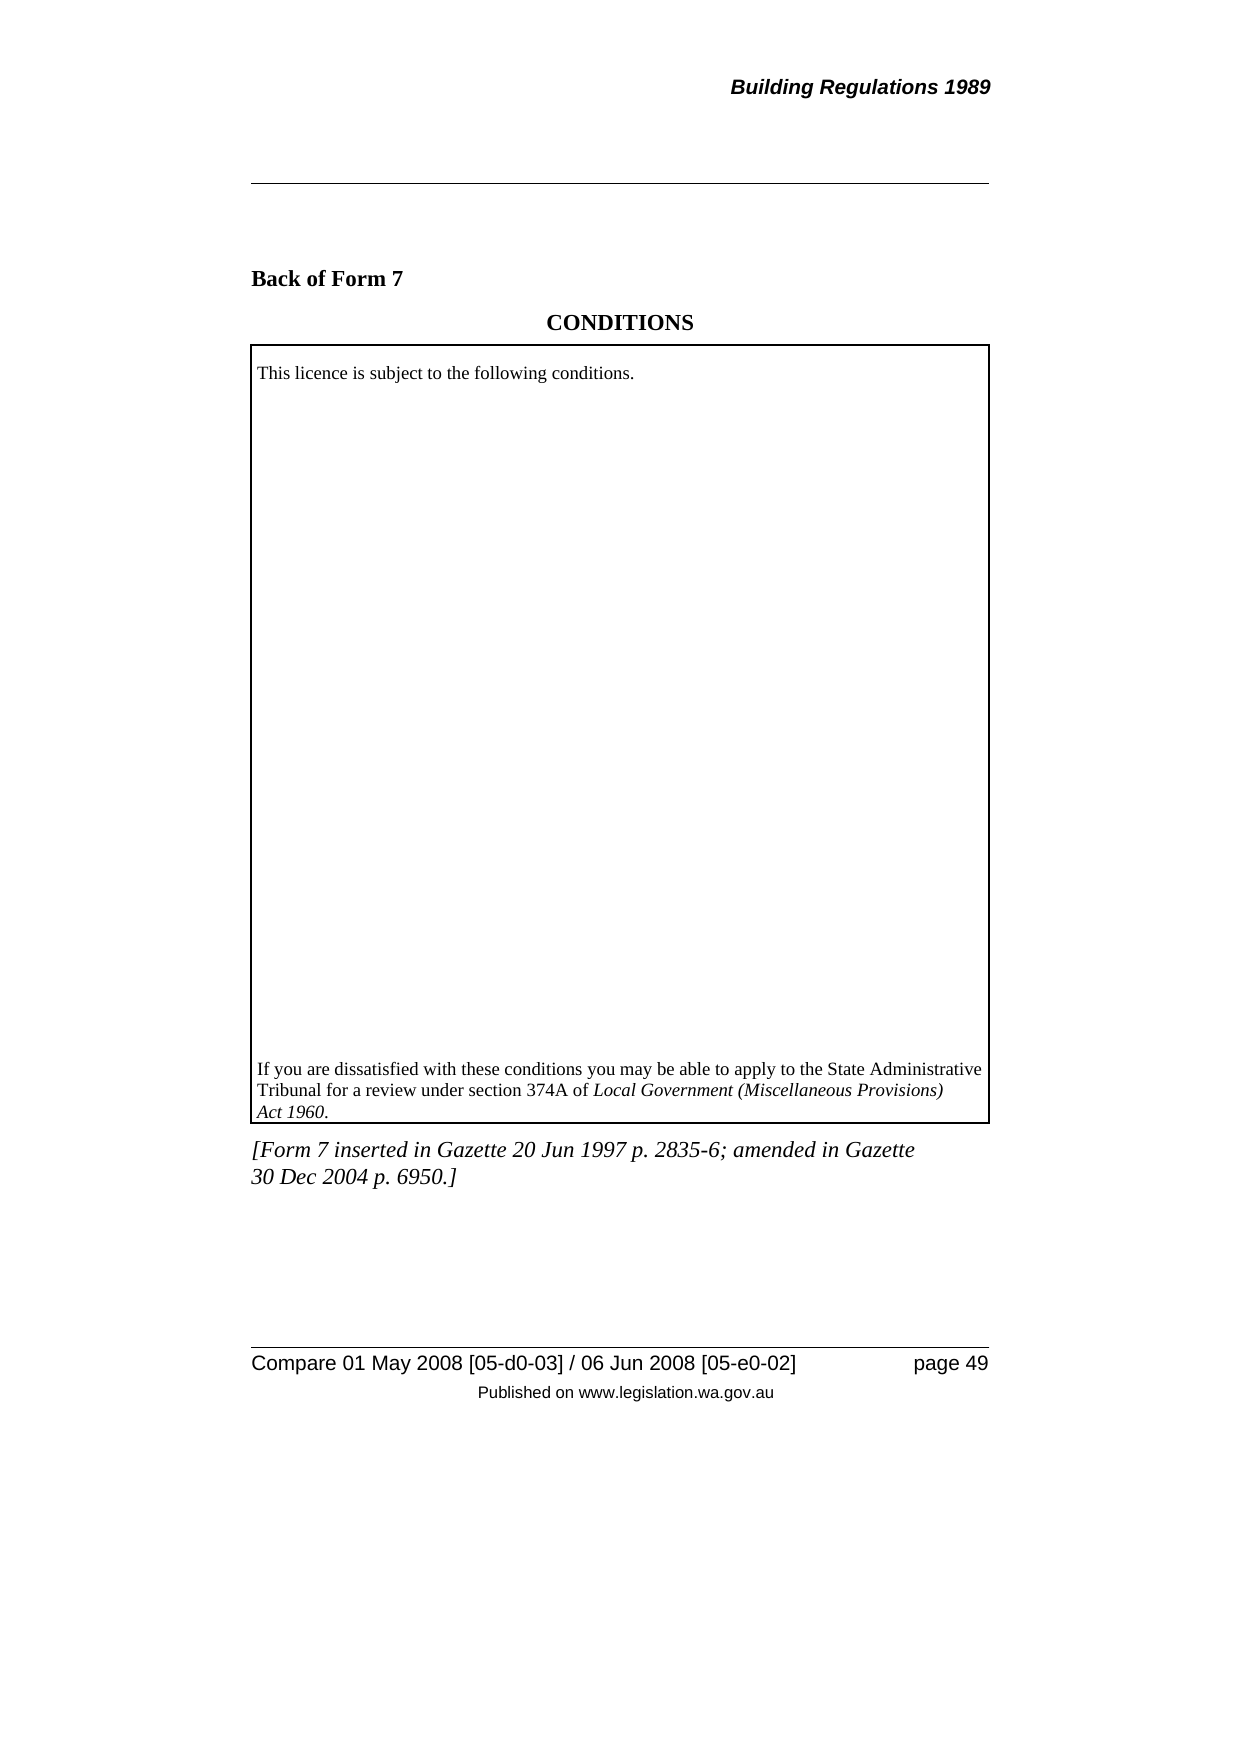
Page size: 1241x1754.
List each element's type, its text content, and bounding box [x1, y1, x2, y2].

subtitle Back of Form 7 [251, 265, 989, 292]
subtitle CONDITIONS [251, 308, 989, 336]
text [Form 7 inserted in Gazette 20 Jun 1997 p. 2835-6; amended in Gazette 30 Dec 2004 p. 6950.] [251, 1137, 989, 1189]
table_header This licence is subject to the following conditions. If you are dissatisfied with these conditions you may be able to apply to the State Administrative Tribunal for a review under section 374A of Local Government (Miscellaneous Provisions) Act 1960. [252, 346, 988, 1122]
